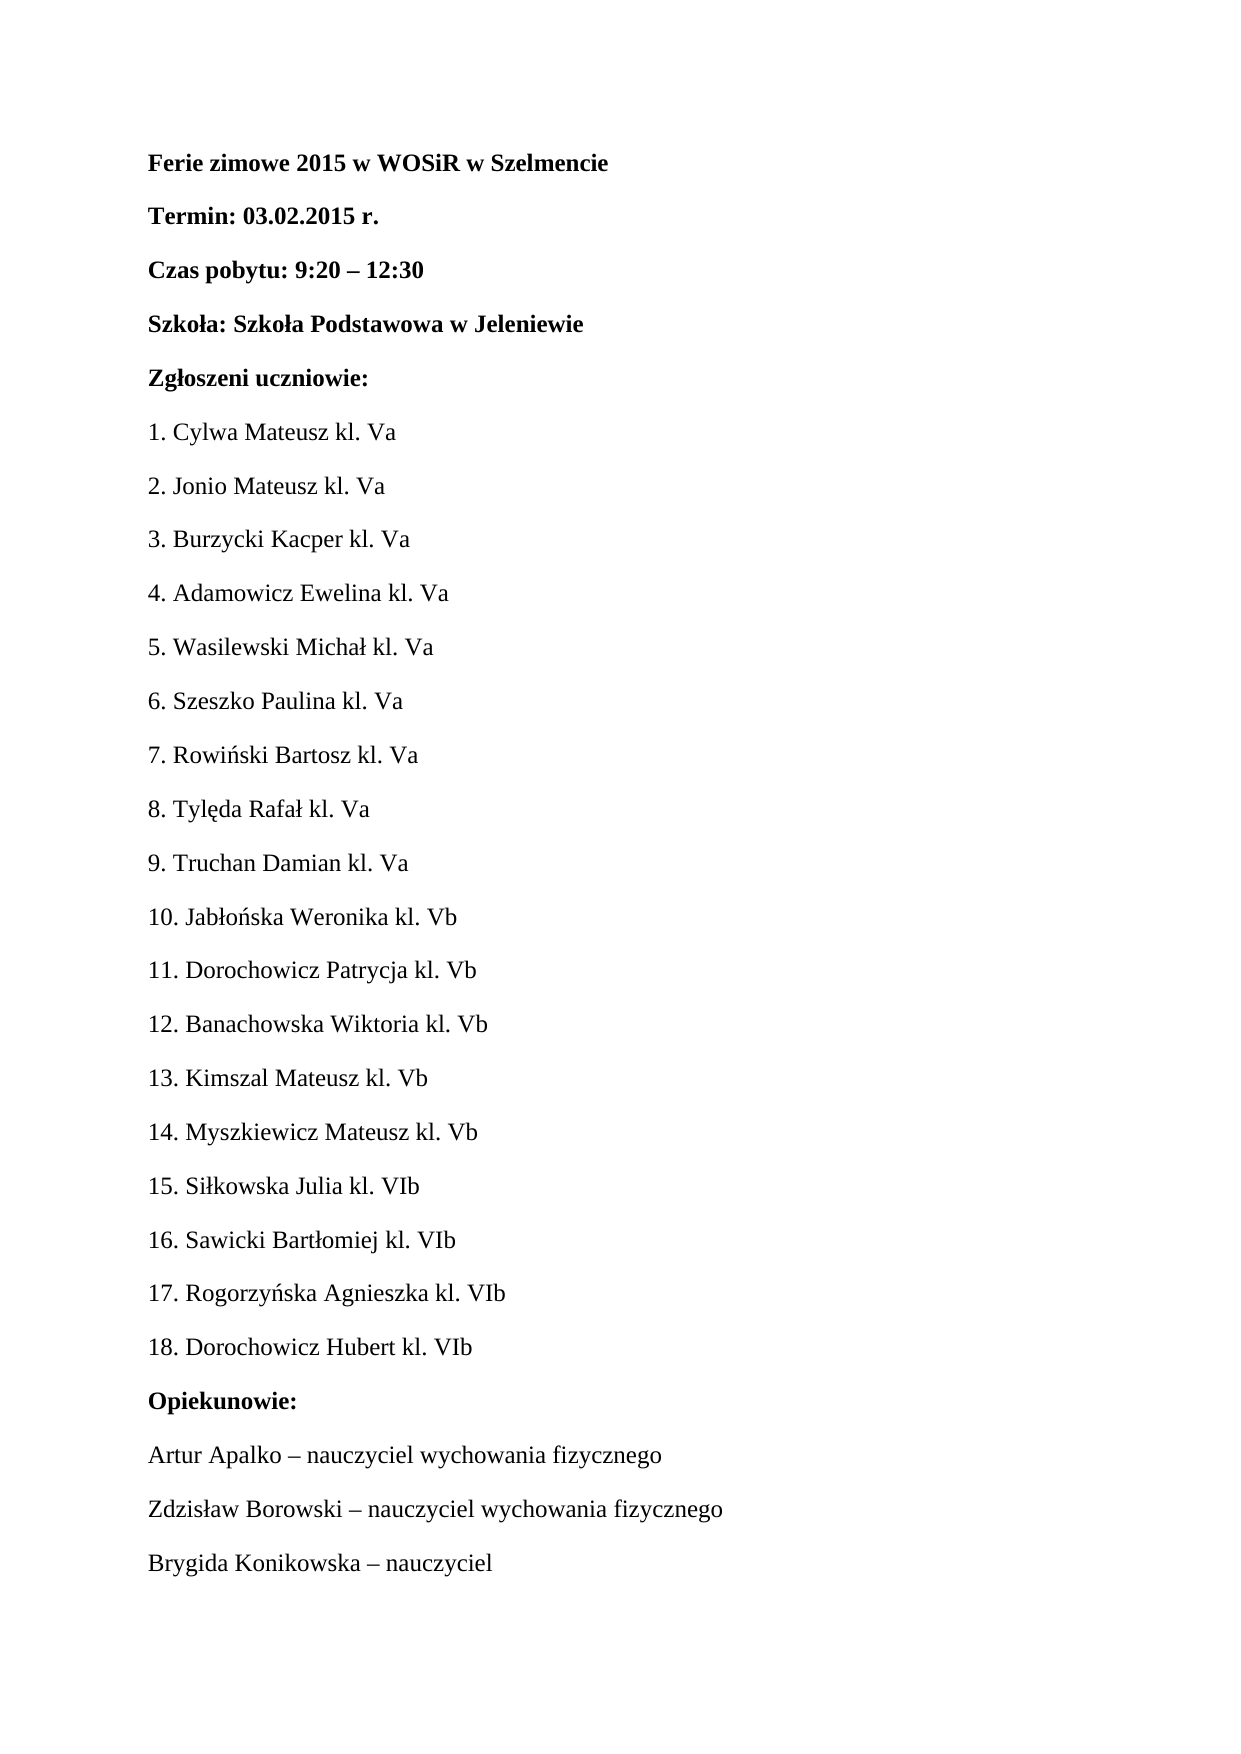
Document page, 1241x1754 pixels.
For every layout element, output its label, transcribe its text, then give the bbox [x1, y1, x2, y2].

text Artur Apalko – nauczyciel wychowania fizycznego [148, 1440, 1093, 1469]
text 18. Dorochowicz Hubert kl. VIb [148, 1332, 1093, 1361]
text 12. Banachowska Wiktoria kl. Vb [148, 1009, 1093, 1038]
text 7. Rowiński Bartosz kl. Va [148, 740, 1093, 769]
text Brygida Konikowska – nauczyciel [148, 1548, 1093, 1577]
text 15. Siłkowska Julia kl. VIb [148, 1171, 1093, 1199]
text 6. Szeszko Paulina kl. Va [148, 686, 1093, 715]
text Zgłoszeni uczniowie: [148, 363, 1093, 392]
text 8. Tylęda Rafał kl. Va [148, 794, 1093, 823]
text 17. Rogorzyńska Agnieszka kl. VIb [148, 1278, 1093, 1307]
text 4. Adamowicz Ewelina kl. Va [148, 578, 1093, 607]
text 14. Myszkiewicz Mateusz kl. Vb [148, 1117, 1093, 1146]
text 16. Sawicki Bartłomiej kl. VIb [148, 1225, 1093, 1253]
text 13. Kimszal Mateusz kl. Vb [148, 1063, 1093, 1092]
text Opiekunowie: [148, 1386, 1093, 1415]
text Termin: 03.02.2015 r. [148, 201, 1093, 230]
text Czas pobytu: 9:20 – 12:30 [148, 255, 1093, 284]
text 2. Jonio Mateusz kl. Va [148, 471, 1093, 499]
text Zdzisław Borowski – nauczyciel wychowania fizycznego [148, 1494, 1093, 1523]
text 9. Truchan Damian kl. Va [148, 848, 1093, 876]
text Ferie zimowe 2015 w WOSiR w Szelmencie [148, 148, 1093, 176]
text 10. Jabłońska Weronika kl. Vb [148, 902, 1093, 930]
text 3. Burzycki Kacper kl. Va [148, 524, 1093, 553]
text 11. Dorochowicz Patrycja kl. Vb [148, 955, 1093, 984]
text 5. Wasilewski Michał kl. Va [148, 632, 1093, 661]
text Szkoła: Szkoła Podstawowa w Jeleniewie [148, 309, 1093, 338]
text 1. Cylwa Mateusz kl. Va [148, 417, 1093, 446]
